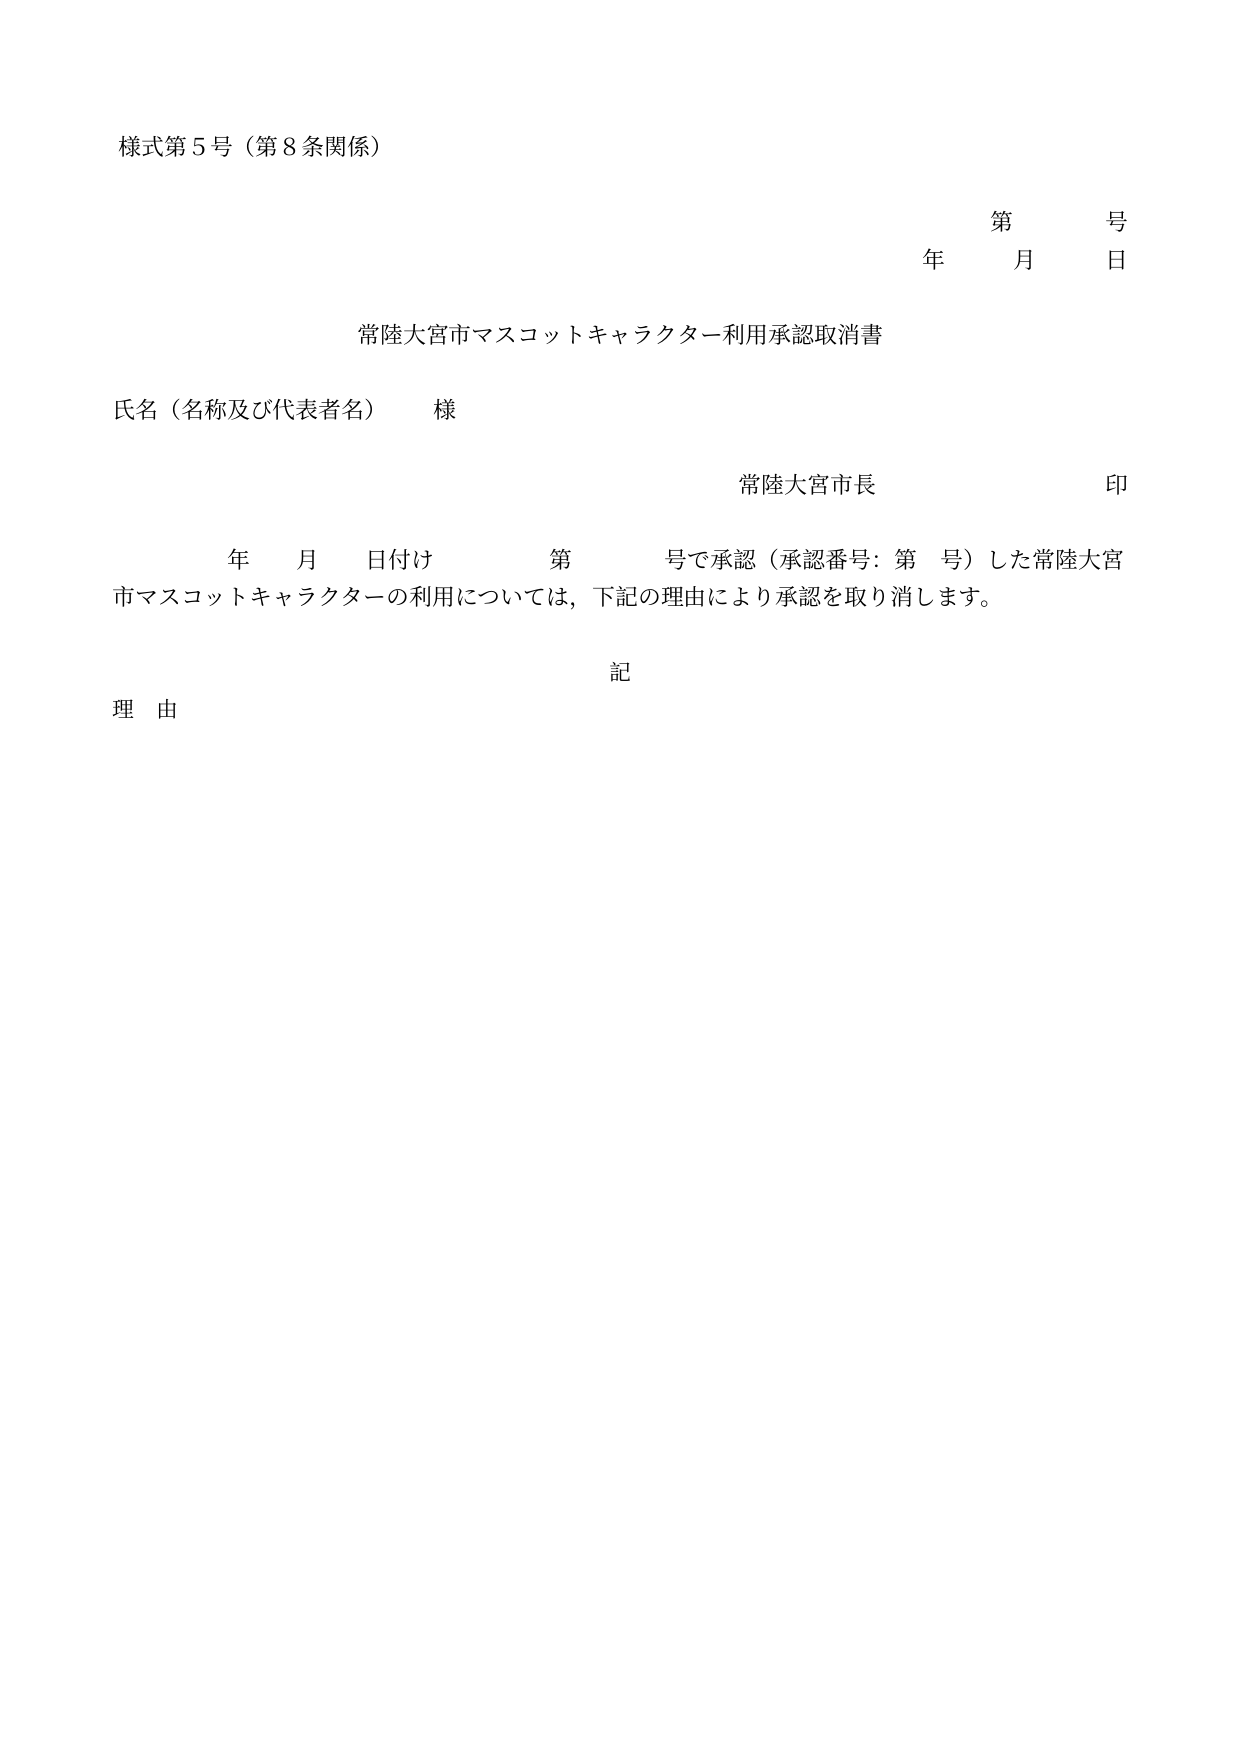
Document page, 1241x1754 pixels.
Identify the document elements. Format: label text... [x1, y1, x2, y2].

text 常陸大宮市マスコットキャラクター利用承認取消書 [112, 314, 1128, 352]
text 氏名（名称及び代表者名） 様 [112, 389, 1128, 427]
subtitle 記 [112, 652, 1128, 689]
text 理 由 [112, 689, 1128, 727]
text 第 号 [112, 202, 1128, 239]
text 様式第５号（第８条関係） [112, 127, 1128, 164]
text 年 月 日 [112, 239, 1128, 277]
text 常陸大宮市長 印 [112, 464, 1128, 502]
text 年 月 日付け 第 号で承認（承認番号：第 号）した常陸大宮市マスコットキャラクターの利用については，下記の理由により承認を取り消します。 [112, 539, 1128, 614]
